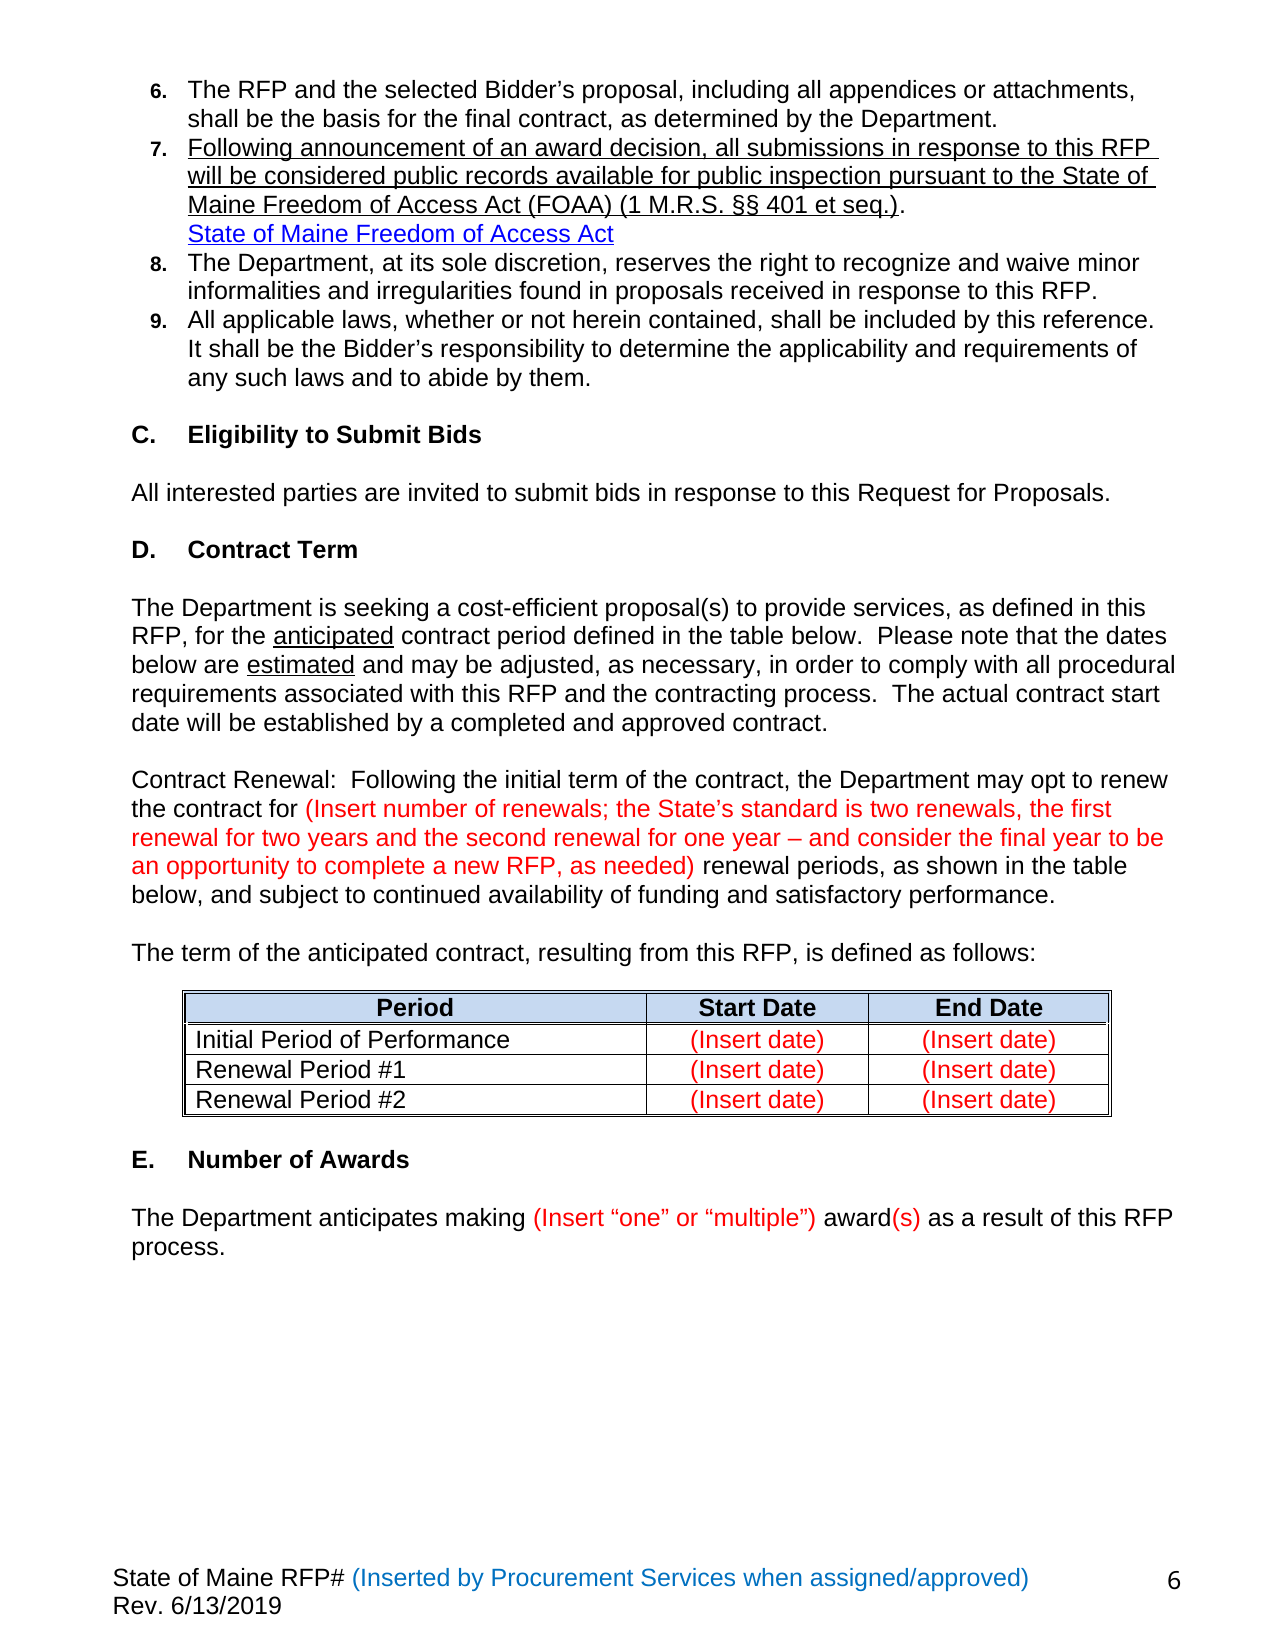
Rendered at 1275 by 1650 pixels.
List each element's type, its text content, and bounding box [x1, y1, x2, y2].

text All interested parties are invited to submit bids in response to this Request for Proposals. [131, 477, 1181, 506]
table_header End Date [869, 994, 1108, 1022]
table_cell (Insert date) [869, 1085, 1108, 1114]
table_header Start Date [647, 994, 868, 1022]
table_cell (Insert date) [647, 1055, 868, 1084]
list The RFP and the selected Bidder’s proposal, including all appendices or attachments, shall be the basis for the final contract, as determined by the Department. [150, 75, 1181, 132]
table_cell (Insert date) [869, 1055, 1108, 1084]
table_cell Initial Period of Performance [184, 1022, 646, 1054]
table_cell (Insert date) [869, 1022, 1110, 1054]
table_cell (Insert date) [647, 1085, 868, 1114]
table_cell Renewal Period #2 [186, 1085, 646, 1114]
table_cell (Insert date) [647, 1025, 868, 1054]
text Contract Renewal: Following the initial term of the contract, the Department may opt to renew the contract for (Insert number of renewals; the State’s standard is two renewals, the first renewal for two years and the second renewal for one year – and consider the final year to be an opportunity to complete a new RFP, as needed) renewal periods, as shown in the table below, and subject to continued availability of funding and satisfactory performance. [131, 765, 1181, 909]
list All applicable laws, whether or not herein contained, shall be included by this reference. It shall be the Bidder’s responsibility to determine the applicability and requirements of any such laws and to abide by them. [150, 305, 1181, 391]
subtitle D. Contract Term [112, 535, 1181, 564]
subtitle C. Eligibility to Submit Bids [112, 420, 1181, 449]
list Following announcement of an award decision, all submissions in response to this RFP will be considered public records available for public inspection pursuant to the State of Maine Freedom of Access Act (FOAA) (1 M.R.S. §§ 401 et seq.). [150, 132, 1181, 219]
subtitle E. Number of Awards [112, 1146, 1181, 1174]
list The Department, at its sole discretion, reserves the right to recognize and waive minor informalities and irregularities found in proposals received in response to this RFP. [150, 247, 1181, 305]
text State of Maine Freedom of Access Act [187, 219, 1181, 247]
table_header Period [186, 994, 646, 1022]
text The term of the anticipated contract, resulting from this RFP, is defined as follows: [131, 937, 1181, 966]
text The Department anticipates making (Insert “one” or “multiple”) award(s) as a result of this RFP process. [131, 1203, 1181, 1261]
text The Department is seeking a cost-efficient proposal(s) to provide services, as defined in this RFP, for the anticipated contract period defined in the table below. Please note that the dates below are estimated and may be adjusted, as necessary, in order to comply with all procedural requirements associated with this RFP and the contracting process. The actual contract start date will be established by a completed and approved contract. [131, 592, 1181, 736]
table_cell Renewal Period #1 [186, 1055, 646, 1084]
